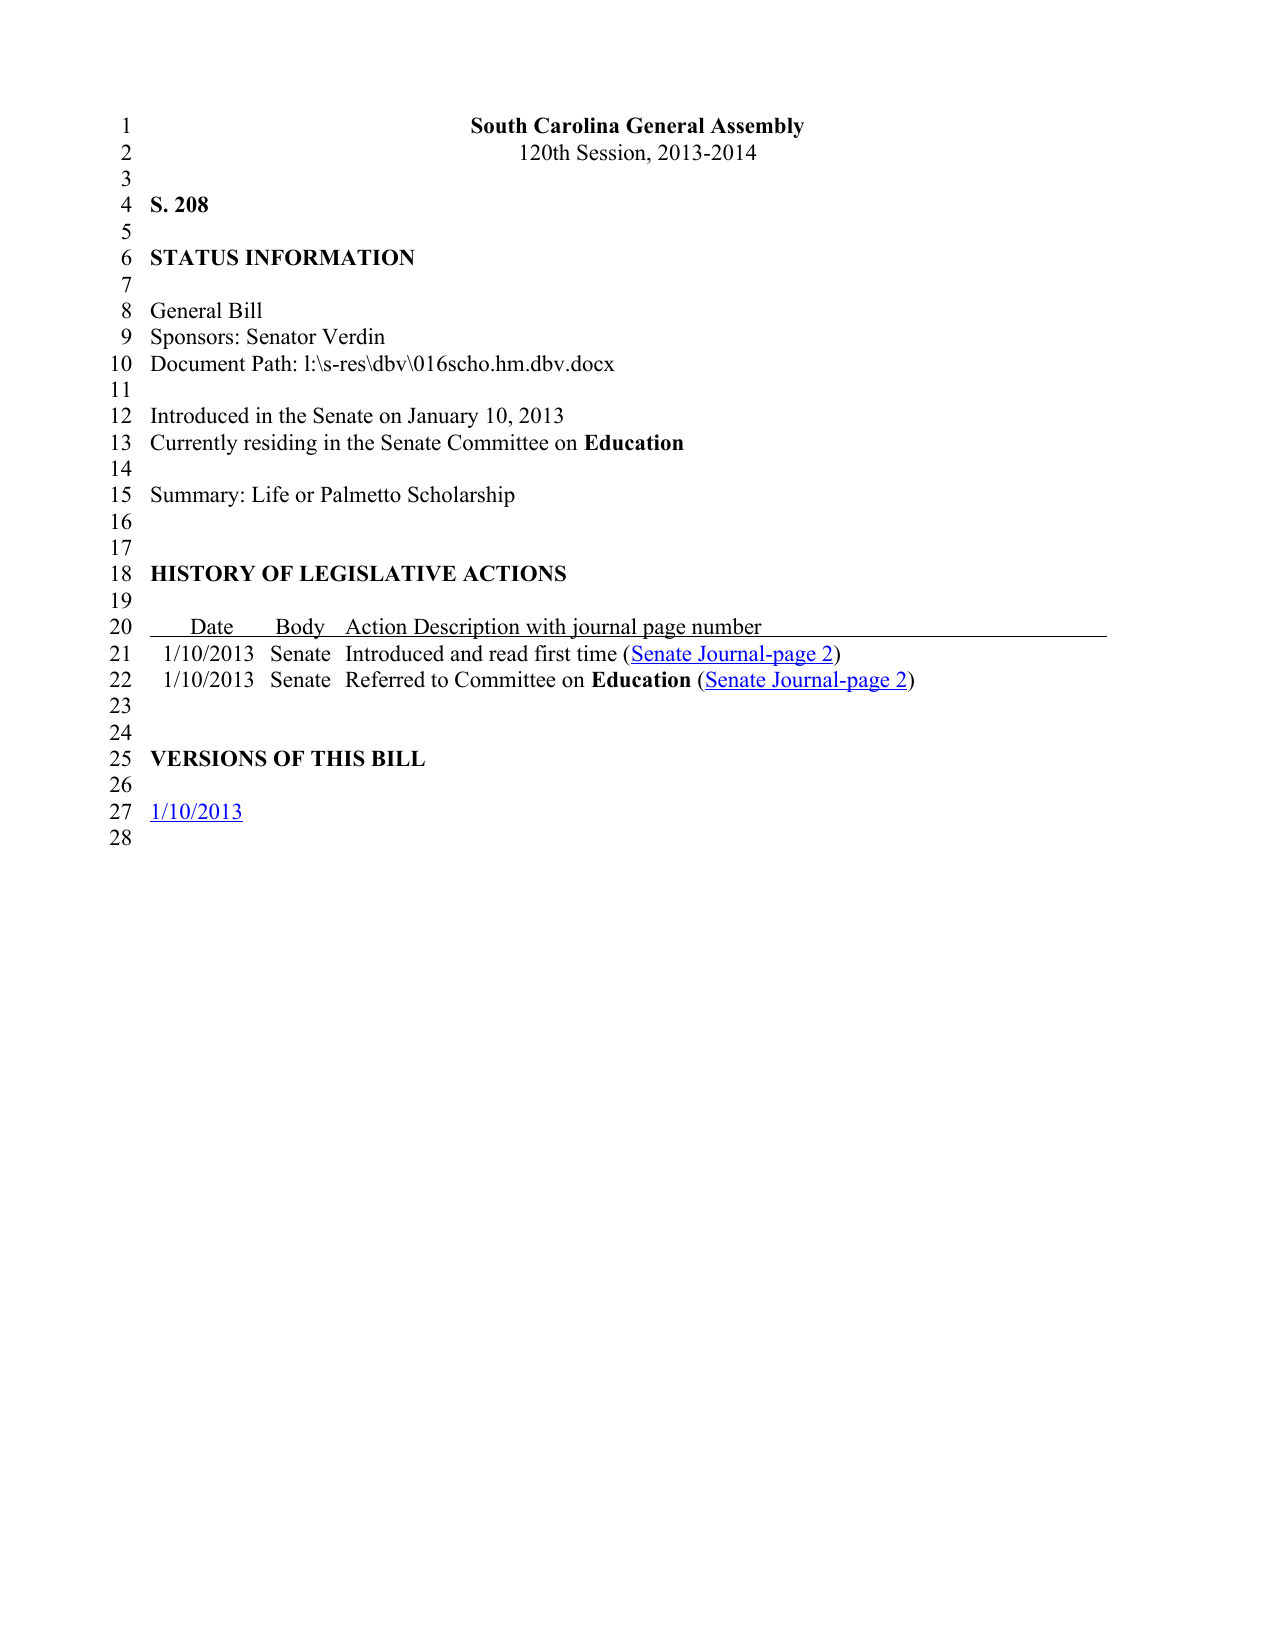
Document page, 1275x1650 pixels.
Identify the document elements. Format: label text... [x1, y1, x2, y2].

text Currently residing in the Senate Committee on Education [150, 429, 1125, 455]
text 1/10/2013 Senate Introduced and read first time (Senate Journal-page 2) [150, 639, 1125, 666]
text Date Body Action Description with journal page number [150, 613, 1125, 639]
text General Bill [150, 297, 1125, 323]
text 1/10/2013 Senate Referred to Committee on Education (Senate Journal-page 2) [150, 666, 1125, 692]
text S. 208 [150, 192, 1125, 218]
text 1/10/2013 [150, 798, 1125, 824]
text VERSIONS OF THIS BILL [150, 745, 1125, 771]
text Summary: Life or Palmetto Scholarship [150, 481, 1125, 508]
text South Carolina General Assembly [150, 112, 1125, 139]
text 120th Session, 2013-2014 [150, 139, 1125, 165]
text HISTORY OF LEGISLATIVE ACTIONS [150, 561, 1125, 587]
text Introduced in the Senate on January 10, 2013 [150, 402, 1125, 429]
text STATUS INFORMATION [150, 244, 1125, 271]
text Document Path: l:\s-res\dbv\016scho.hm.dbv.docx [150, 350, 1125, 376]
text Sponsors: Senator Verdin [150, 323, 1125, 350]
